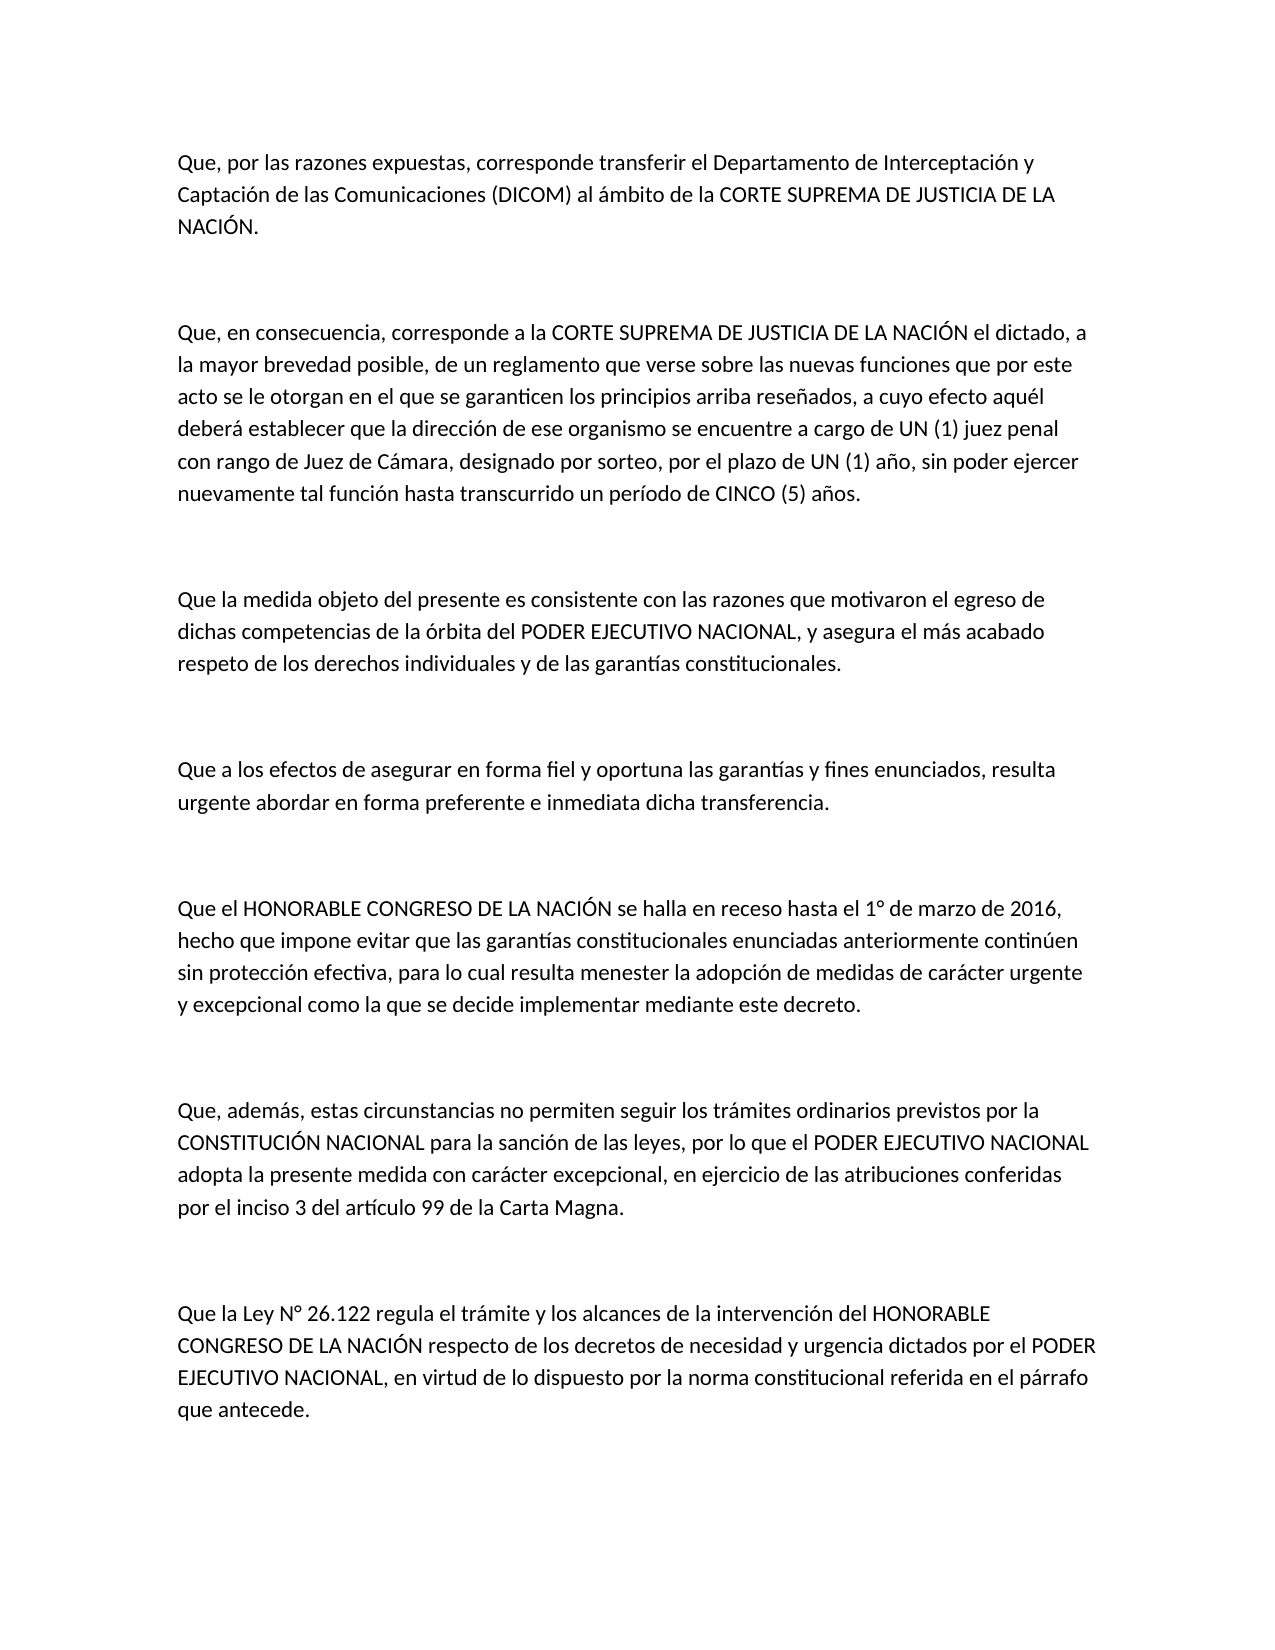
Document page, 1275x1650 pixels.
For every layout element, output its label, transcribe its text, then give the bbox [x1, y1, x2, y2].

text Que, por las razones expuestas, corresponde transferir el Departamento de Interceptación y Captación de las Comunicaciones (DICOM) al ámbito de la CORTE SUPREMA DE JUSTICIA DE LA NACIÓN. [177, 148, 1098, 240]
text Que a los efectos de asegurar en forma fiel y oportuna las garantías y fines enunciados, resulta urgente abordar en forma preferente e inmediata dicha transferencia. [177, 755, 1098, 816]
text Que, en consecuencia, corresponde a la CORTE SUPREMA DE JUSTICIA DE LA NACIÓN el dictado, a la mayor brevedad posible, de un reglamento que verse sobre las nuevas funciones que por este acto se le otorgan en el que se garanticen los principios arriba reseñados, a cuyo efecto aquél deberá establecer que la dirección de ese organismo se encuentre a cargo de UN (1) juez penal con rango de Juez de Cámara, designado por sorteo, por el plazo de UN (1) año, sin poder ejercer nuevamente tal función hasta transcurrido un período de CINCO (5) años. [177, 318, 1098, 507]
text Que la medida objeto del presente es consistente con las razones que motivaron el egreso de dichas competencias de la órbita del PODER EJECUTIVO NACIONAL, y asegura el más acabado respeto de los derechos individuales y de las garantías constitucionales. [177, 585, 1098, 677]
text Que la Ley N° 26.122 regula el trámite y los alcances de la intervención del HONORABLE CONGRESO DE LA NACIÓN respecto de los decretos de necesidad y urgencia dictados por el PODER EJECUTIVO NACIONAL, en virtud de lo dispuesto por la norma constitucional referida en el párrafo que antecede. [177, 1299, 1098, 1423]
text Que, además, estas circunstancias no permiten seguir los trámites ordinarios previstos por la CONSTITUCIÓN NACIONAL para la sanción de las leyes, por lo que el PODER EJECUTIVO NACIONAL adopta la presente medida con carácter excepcional, en ejercicio de las atribuciones conferidas por el inciso 3 del artículo 99 de la Carta Magna. [177, 1096, 1098, 1221]
text Que el HONORABLE CONGRESO DE LA NACIÓN se halla en receso hasta el 1° de marzo de 2016, hecho que impone evitar que las garantías constitucionales enunciadas anteriormente continúen sin protección efectiva, para lo cual resulta menester la adopción de medidas de carácter urgente y excepcional como la que se decide implementar mediante este decreto. [177, 894, 1098, 1018]
